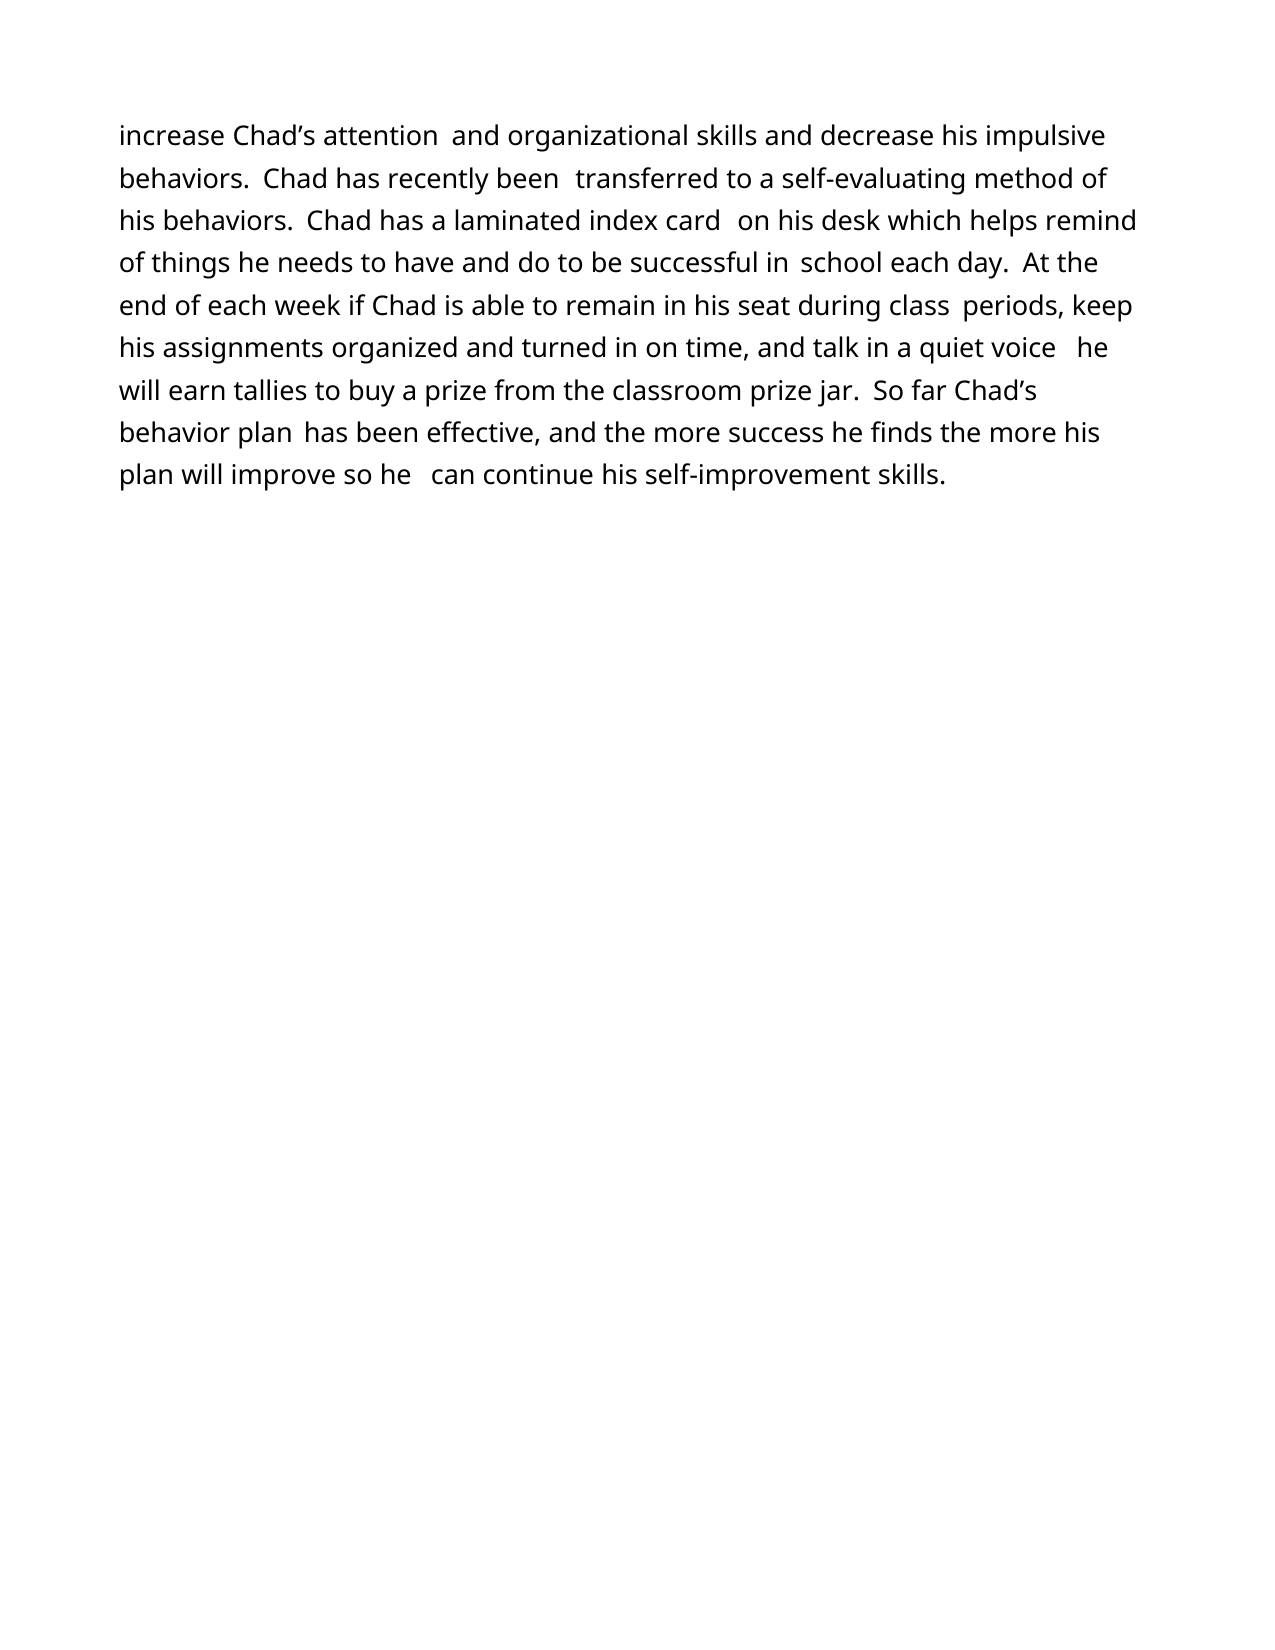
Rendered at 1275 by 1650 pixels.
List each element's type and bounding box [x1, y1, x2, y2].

text [118, 117, 1143, 493]
